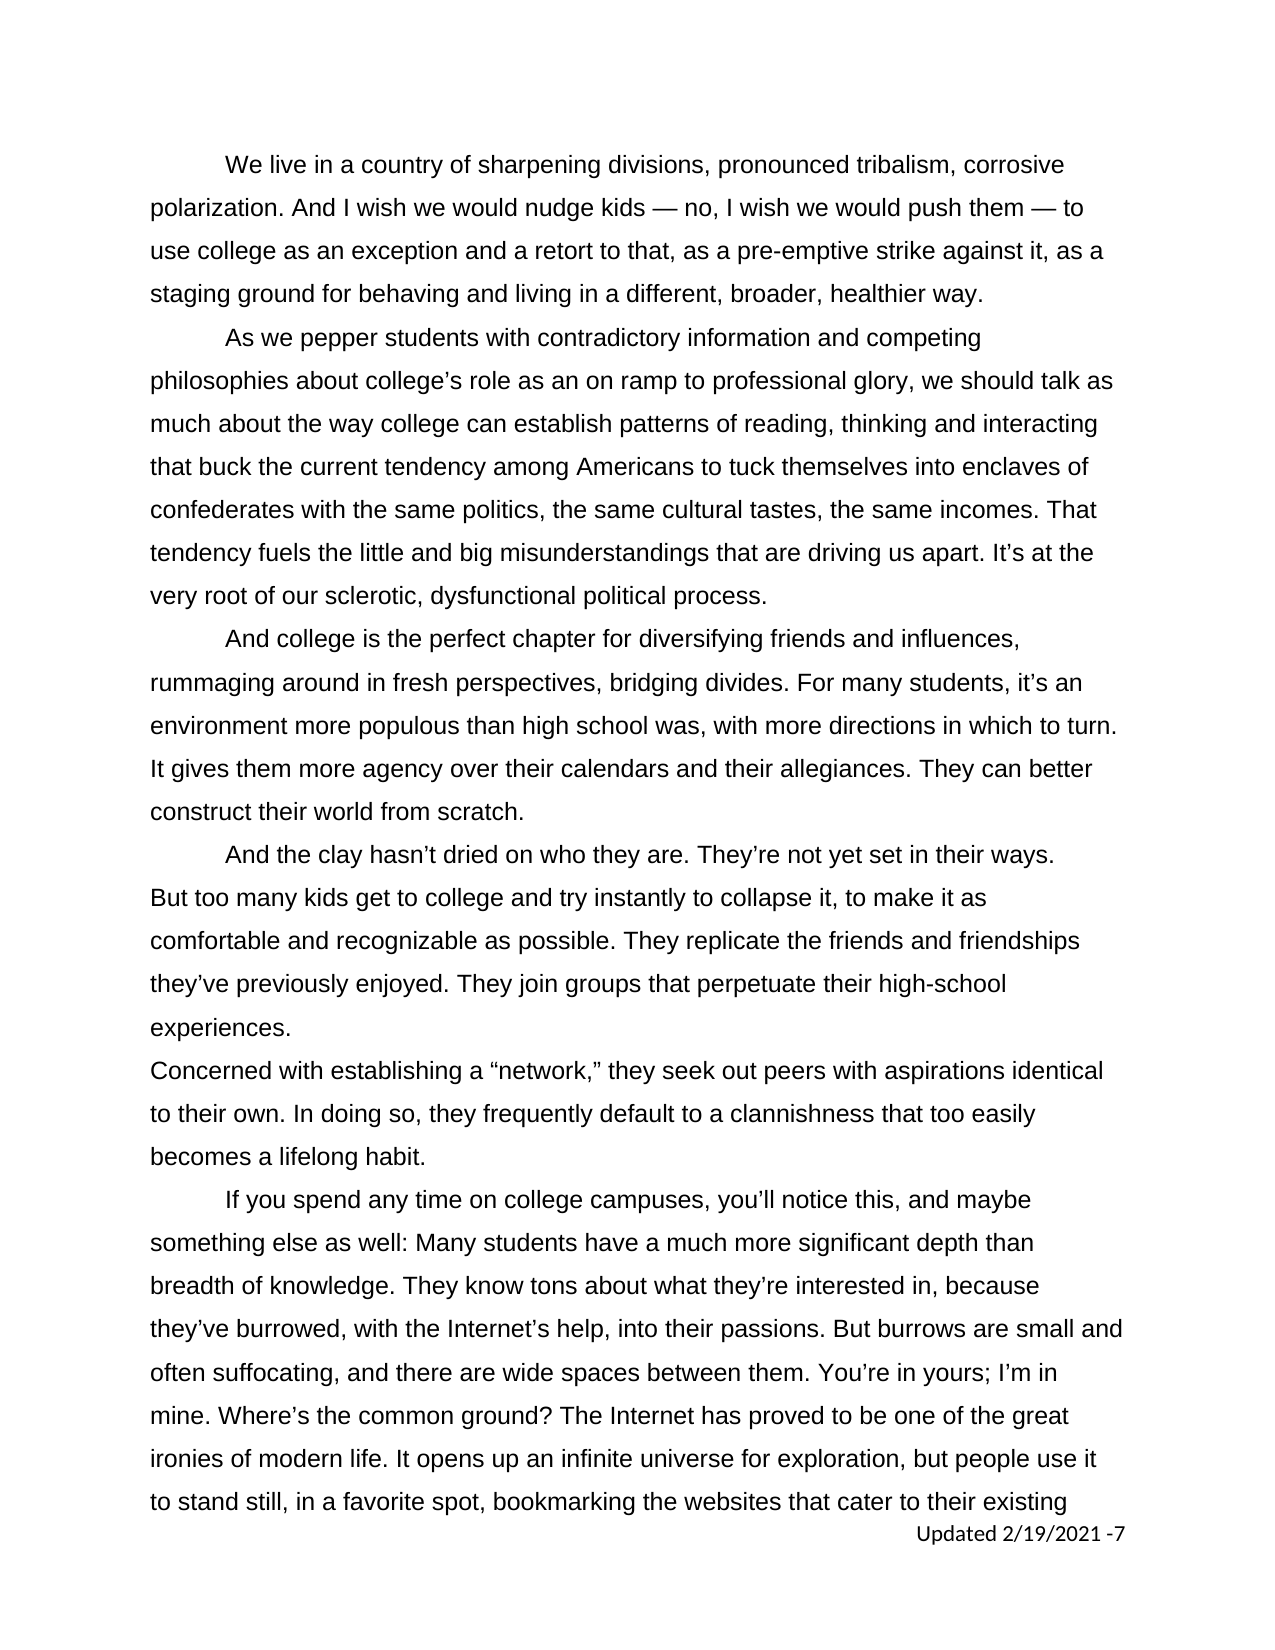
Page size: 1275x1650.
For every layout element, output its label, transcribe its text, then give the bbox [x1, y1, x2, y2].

list We live in a country of sharpening divisions, pronounced tribalism, corrosive polarization. And I wish we would nudge kids — no, I wish we would push them — to use college as an exception and a retort to that, as a pre-emptive strike against it, as a staging ground for behaving and living in a different, broader, healthier way. [150, 150, 1125, 308]
list Concerned with establishing a “network,” they seek out peers with aspirations identical to their own. In doing so, they frequently default to a clannishness that too easily becomes a lifelong habit. [150, 1056, 1125, 1171]
list And college is the perfect chapter for diversifying friends and influences, rummaging around in fresh perspectives, bridging divides. For many students, it’s an environment more populous than high school was, with more directions in which to turn. It gives them more agency over their calendars and their allegiances. They can better construct their world from scratch. [150, 624, 1125, 826]
list As we pepper students with contradictory information and competing philosophies about college’s role as an on ramp to professional glory, we should talk as much about the way college can establish patterns of reading, thinking and interacting that buck the current tendency among Americans to tuck themselves into enclaves of confederates with the same politics, the same cultural tastes, the same incomes. That tendency fuels the little and big misunderstandings that are driving us apart. It’s at the very root of our sclerotic, dysfunctional political process. [150, 322, 1125, 610]
list But too many kids get to college and try instantly to collapse it, to make it as comfortable and recognizable as possible. They replicate the friends and friendships they’ve previously enjoyed. They join groups that perpetuate their high-school experiences. [150, 883, 1125, 1041]
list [150, 1185, 1125, 1516]
list And the clay hasn’t dried on who they are. They’re not yet set in their ways. [150, 840, 1125, 869]
